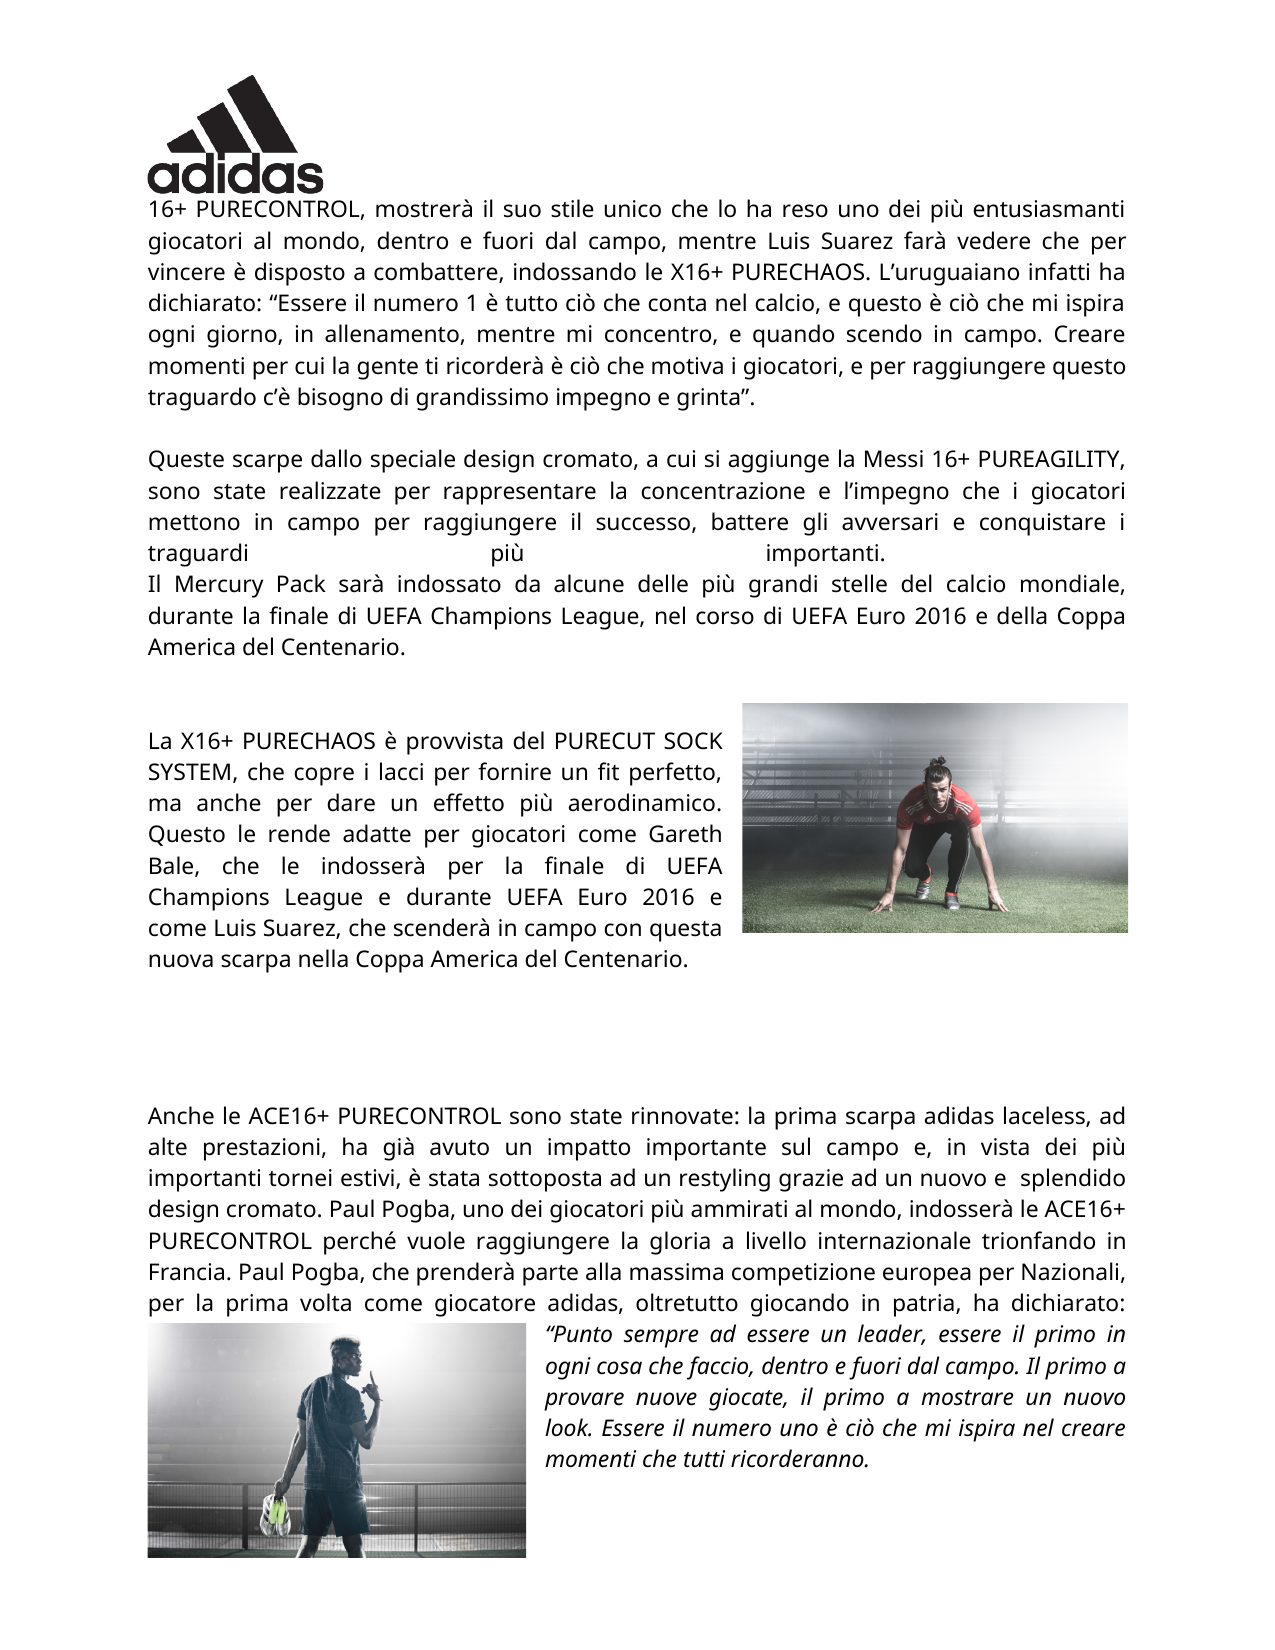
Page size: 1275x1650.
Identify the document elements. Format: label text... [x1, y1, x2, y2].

picture [147, 75, 324, 194]
text Anche le ACE16+ PURECONTROL sono state rinnovate: la prima scarpa adidas laceless, ad alte prestazioni, ha già avuto un impatto importante sul campo e, in vista dei più importanti tornei estivi, è stata sottoposta ad un restyling grazie ad un nuovo e splendido design cromato. Paul Pogba, uno dei giocatori più ammirati al mondo, indosserà le ACE16+ PURECONTROL perché vuole raggiungere la gloria a livello internazionale trionfando in Francia. Paul Pogba, che prenderà parte alla massima competizione europea per Nazionali, per la prima volta come giocatore adidas, oltretutto giocando in patria, ha dichiarato: “Punto sempre ad essere un leader, essere il primo in ogni cosa che faccio, dentro e fuori dal campo. Il primo a provare nuove giocate, il primo a mostrare un nuovo look. Essere il numero uno è ciò che mi ispira nel creare momenti che tutti ricorderanno. [148, 1100, 1127, 1475]
picture [742, 703, 1129, 933]
text Queste scarpe dallo speciale design cromato, a cui si aggiunge la Messi 16+ PUREAGILITY, sono state realizzate per rappresentare la concentrazione e l’impegno che i giocatori mettono in campo per raggiungere il successo, battere gli avversari e conquistare i traguardi più importanti. Il Mercury Pack sarà indossato da alcune delle più grandi stelle del calcio mondiale, durante la finale di UEFA Champions League, nel corso di UEFA Euro 2016 e della Coppa America del Centenario. [148, 443, 1127, 662]
picture [147, 1323, 527, 1558]
